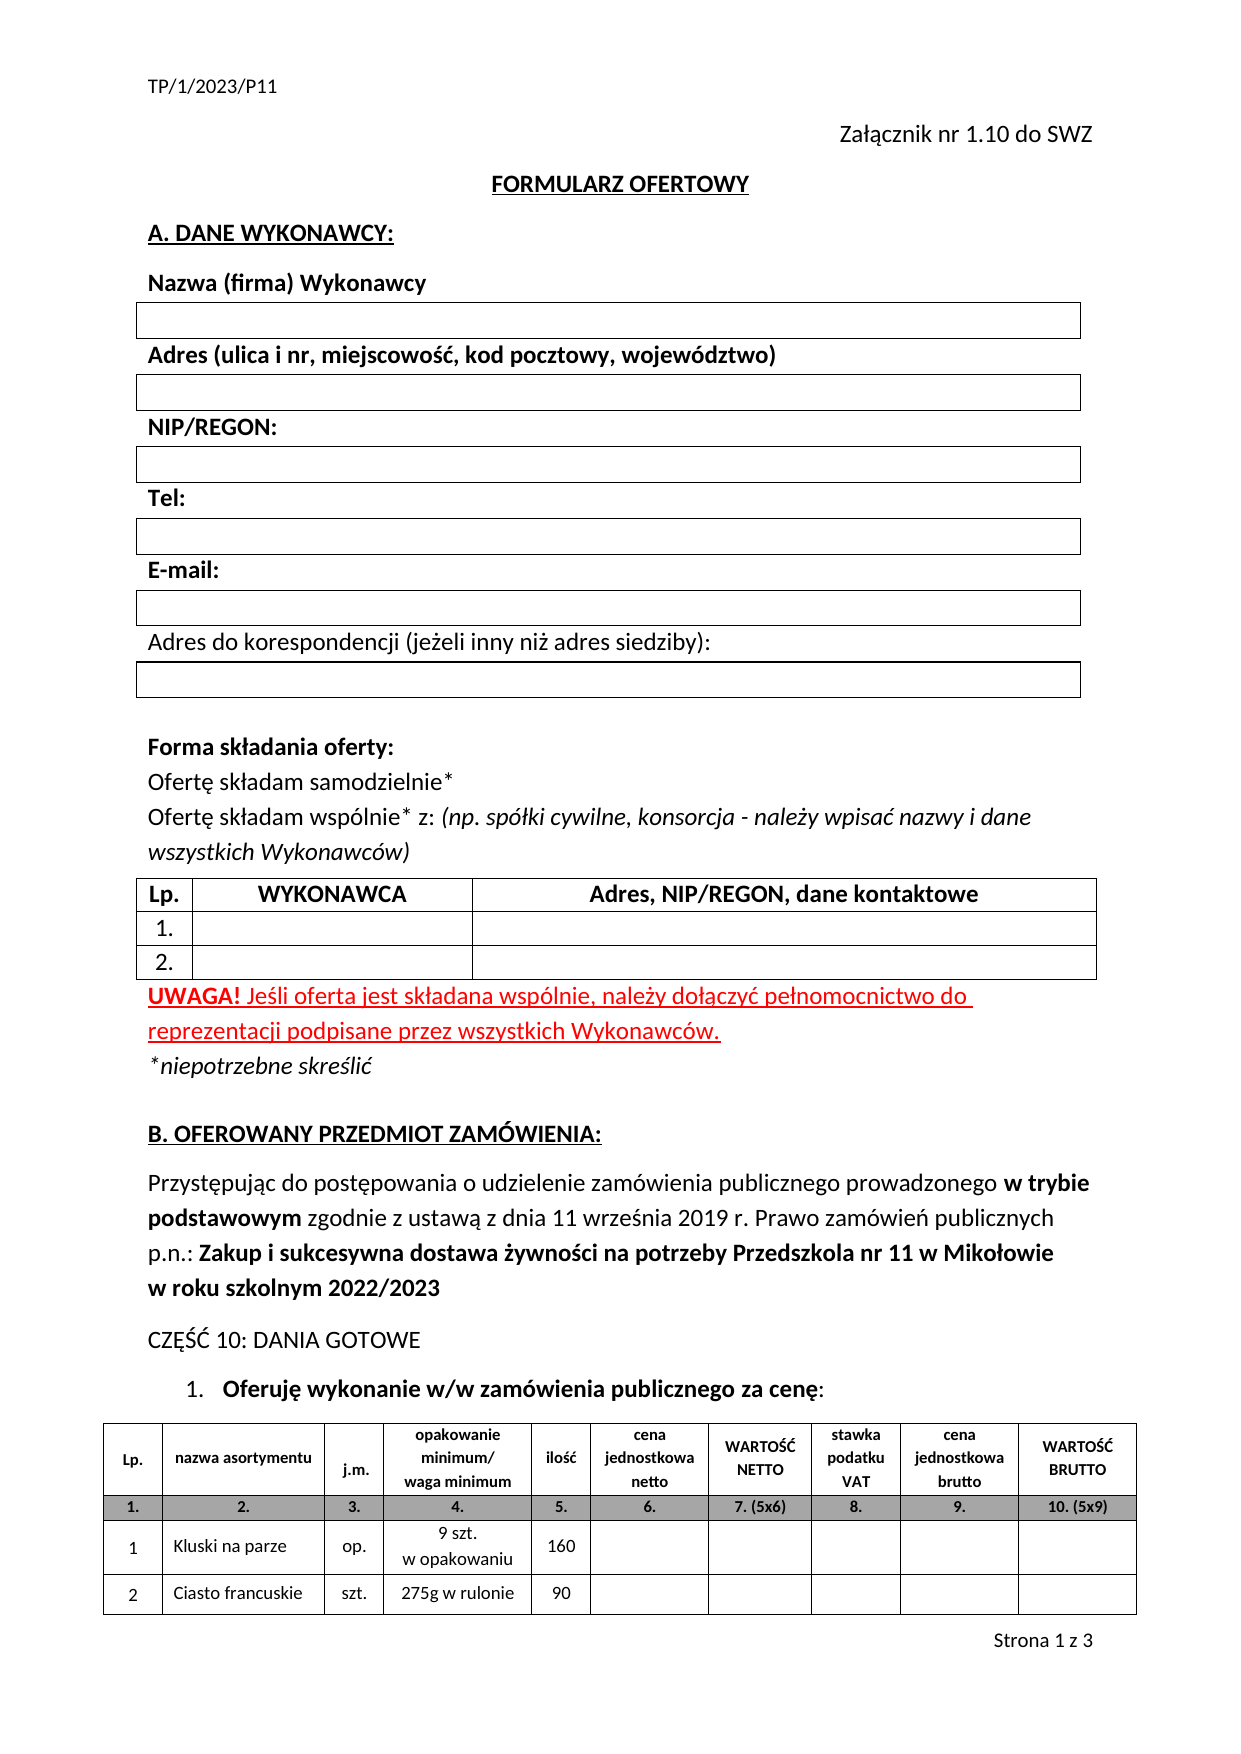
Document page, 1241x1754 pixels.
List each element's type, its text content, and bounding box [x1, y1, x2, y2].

table_cell 3. [325, 1496, 383, 1520]
table_cell 9. [901, 1496, 1018, 1520]
table_header [137, 303, 1080, 338]
table_cell [193, 912, 472, 945]
table_cell [1019, 1575, 1136, 1613]
table_header stawka podatku VAT [812, 1424, 900, 1495]
text CZĘŚĆ 10: DANIA GOTOWE [148, 1324, 1093, 1354]
table_header [137, 663, 1080, 697]
table_cell 1 [104, 1521, 162, 1574]
table_cell op. [325, 1521, 383, 1574]
table_header nazwa asortymentu [163, 1424, 324, 1495]
table_header [137, 519, 1080, 553]
text Ofertę składam samodzielnie* [148, 766, 1093, 797]
table_cell [591, 1521, 708, 1574]
table_cell 275g w rulonie [384, 1575, 531, 1613]
text Nazwa (firma) Wykonawcy [148, 267, 1093, 297]
table_cell 160 [532, 1521, 590, 1574]
table_cell [709, 1521, 811, 1574]
table_cell 8. [812, 1496, 900, 1520]
text *niepotrzebne skreślić [148, 1050, 1093, 1080]
text Adres do korespondencji (jeżeli inny niż adres siedziby): [148, 626, 1093, 657]
text Przystępując do postępowania o udzielenie zamówienia publicznego prowadzonego w trybie podstawowym zgodnie z ustawą z dnia 11 września 2019 r. Prawo zamówień publicznych p.n.: Zakup i sukcesywna dostawa żywności na potrzeby Przedszkola nr 11 w Mikołowie w roku szkolnym 2022/2023 [148, 1167, 1093, 1303]
text UWAGA! Jeśli oferta jest składana wspólnie, należy dołączyć pełnomocnictwo do reprezentacji podpisane przez wszystkich Wykonawców. [148, 980, 1093, 1045]
table_header [137, 375, 1080, 410]
table_cell 2 [104, 1575, 162, 1613]
table_header opakowanie minimum/ waga minimum [384, 1424, 531, 1495]
table_cell 1. [137, 912, 192, 945]
table_cell [901, 1575, 1018, 1613]
table_cell 9 szt. w opakowaniu [384, 1521, 531, 1574]
table_cell 10. (5x9) [1019, 1496, 1136, 1520]
table_header Lp. [104, 1424, 162, 1495]
list Oferuję wykonanie w/w zamówienia publicznego za cenę: [185, 1373, 1093, 1404]
table_cell Kluski na parze [163, 1521, 324, 1574]
text Ofertę składam wspólnie* z: (np. spółki cywilne, konsorcja - należy wpisać nazwy i dane wszystkich Wykonawców) [148, 801, 1093, 867]
table_cell [709, 1575, 811, 1613]
table_header cena jednostkowa netto [591, 1424, 708, 1495]
table_cell 5. [532, 1496, 590, 1520]
table_cell Ciasto francuskie [163, 1575, 324, 1613]
text NIP/REGON: [148, 411, 1093, 441]
table_header WYKONAWCA [193, 879, 472, 911]
table_header [137, 447, 1080, 482]
table_cell [812, 1521, 900, 1574]
text E-mail: [148, 554, 1093, 585]
table_cell 2. [137, 946, 192, 979]
table_header ilość [532, 1424, 590, 1495]
text FORMULARZ OFERTOWY [148, 168, 1093, 198]
table_cell szt. [325, 1575, 383, 1613]
table_cell [901, 1521, 1018, 1574]
table_cell 6. [591, 1496, 708, 1520]
table_header cena jednostkowa brutto [901, 1424, 1018, 1495]
table_cell 4. [384, 1496, 531, 1520]
text B. OFEROWANY PRZEDMIOT ZAMÓWIENIA: [148, 1118, 1093, 1148]
table_header j.m. [325, 1424, 383, 1495]
text Tel: [148, 483, 1093, 513]
table_cell [812, 1575, 900, 1613]
table_cell [591, 1575, 708, 1613]
table_cell [1019, 1521, 1136, 1574]
table_cell 2. [163, 1496, 324, 1520]
table_cell [473, 912, 1096, 945]
table_header Adres, NIP/REGON, dane kontaktowe [473, 879, 1096, 911]
text Załącznik nr 1.10 do SWZ [148, 118, 1093, 149]
table_cell 7. (5x6) [709, 1496, 811, 1520]
table_cell [193, 946, 472, 979]
table_header WARTOŚĆ NETTO [709, 1424, 811, 1495]
table_cell [473, 946, 1096, 979]
text Adres (ulica i nr, miejscowość, kod pocztowy, województwo) [148, 339, 1093, 369]
table_header Lp. [137, 879, 192, 911]
table_cell 90 [532, 1575, 590, 1613]
table_header WARTOŚĆ BRUTTO [1019, 1424, 1136, 1495]
text Forma składania oferty: [148, 731, 1093, 762]
table_header [137, 591, 1080, 625]
text A. DANE WYKONAWCY: [148, 217, 1093, 248]
table_cell 1. [104, 1496, 162, 1520]
